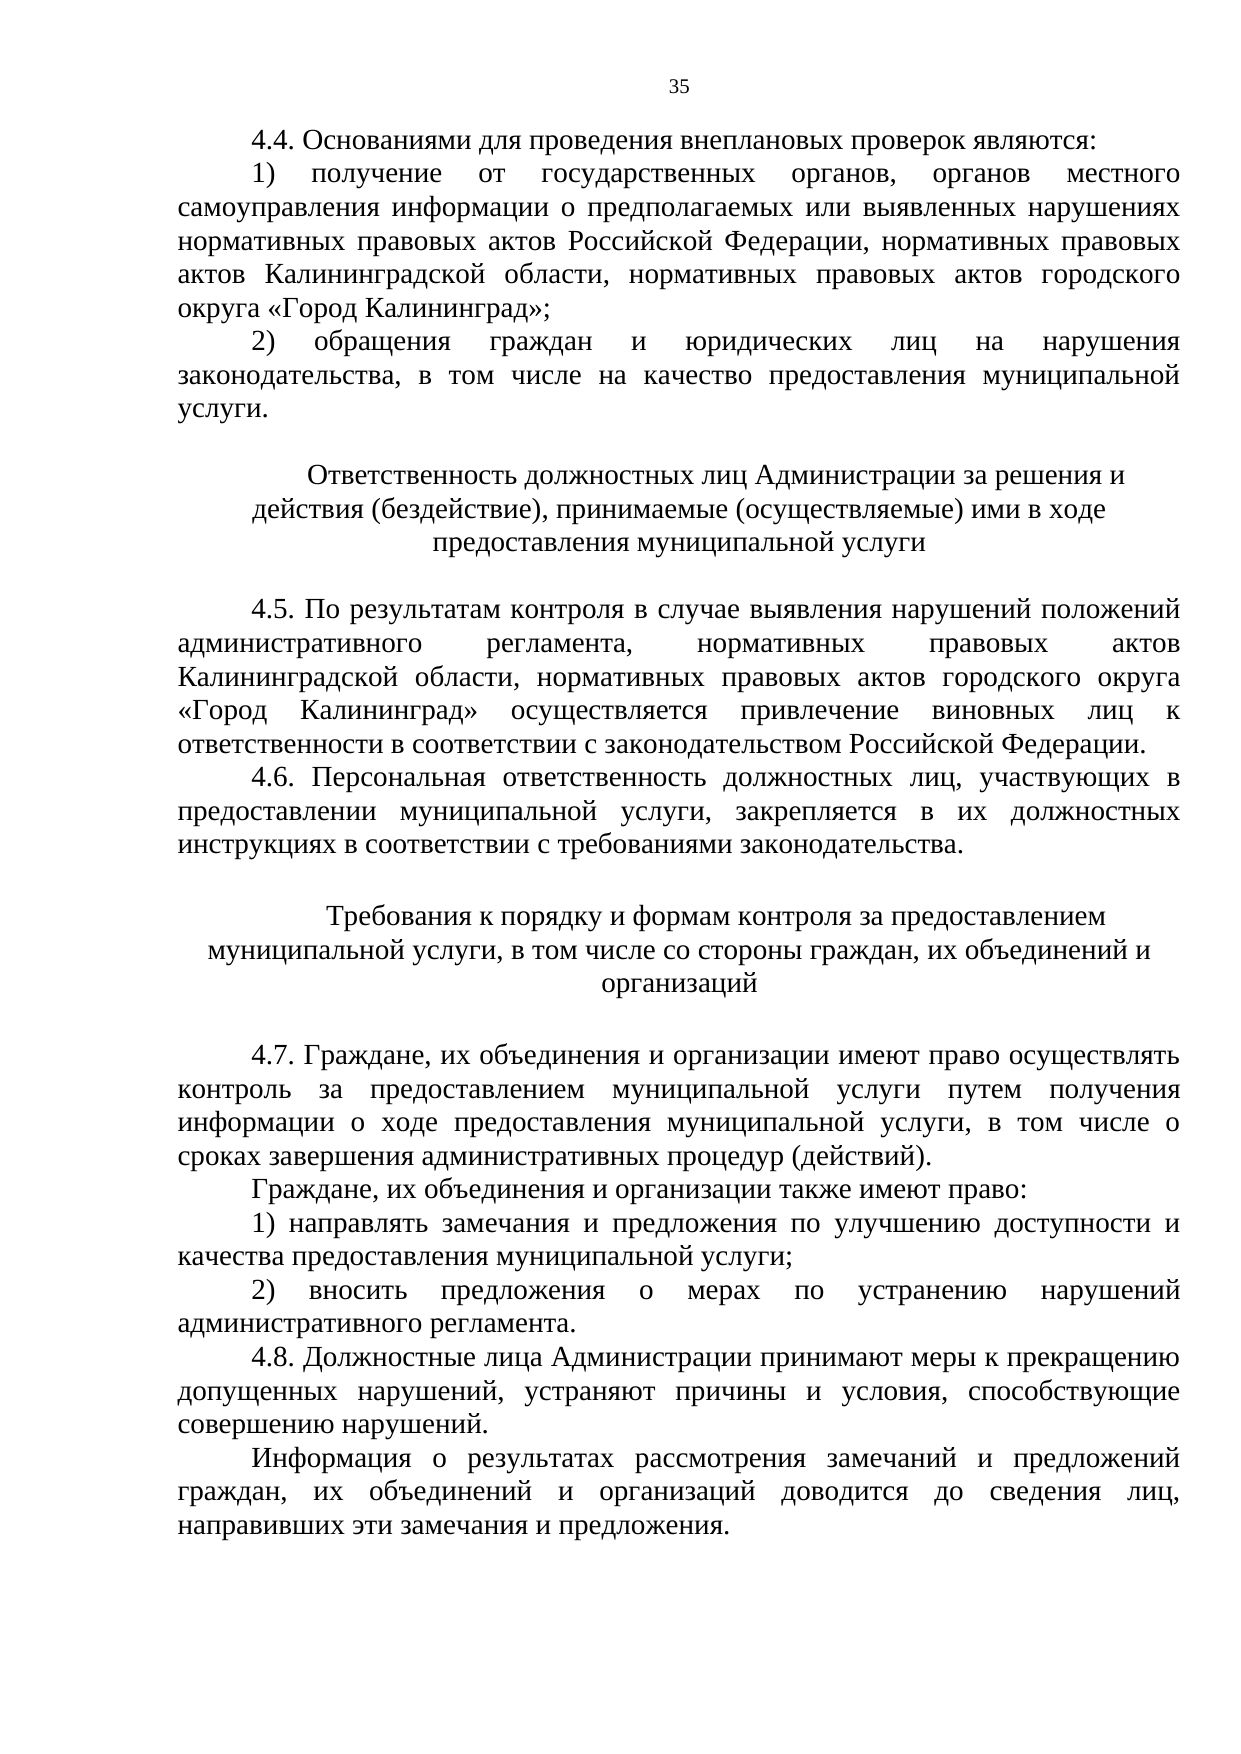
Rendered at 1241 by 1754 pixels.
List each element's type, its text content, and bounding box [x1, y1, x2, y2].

text 1) получение от государственных органов, органов местного самоуправления информации о предполагаемых или выявленных нарушениях нормативных правовых актов Российской Федерации, нормативных правовых актов Калининградской области, нормативных правовых актов городского округа «Город Калининград»; [177, 156, 1181, 323]
text Ответственность должностных лиц Администрации за решения и действия (бездействие), принимаемые (осуществляемые) ими в ходе предоставления муниципальной услуги [177, 457, 1181, 558]
text 4.4. Основаниями для проведения внеплановых проверок являются: [177, 122, 1181, 156]
text 4.8. Должностные лица Администрации принимают меры к прекращению допущенных нарушений, устраняют причины и условия, способствующие совершению нарушений. [177, 1339, 1181, 1440]
text 4.5. По результатам контроля в случае выявления нарушений положений административного регламента, нормативных правовых актов Калининградской области, нормативных правовых актов городского округа «Город Калининград» осуществляется привлечение виновных лиц к ответственности в соответствии с законодательством Российской Федерации. [177, 592, 1181, 759]
text 4.7. Граждане, их объединения и организации имеют право осуществлять контроль за предоставлением муниципальной услуги путем получения информации о ходе предоставления муниципальной услуги, в том числе о сроках завершения административных процедур (действий). [177, 1037, 1181, 1171]
text 2) обращения граждан и юридических лиц на нарушения законодательства, в том числе на качество предоставления муниципальной услуги. [177, 323, 1181, 424]
text 1) направлять замечания и предложения по улучшению доступности и качества предоставления муниципальной услуги; [177, 1205, 1181, 1272]
text 4.6. Персональная ответственность должностных лиц, участвующих в предоставлении муниципальной услуги, закрепляется в их должностных инструкциях в соответствии с требованиями законодательства. [177, 759, 1181, 860]
text Требования к порядку и формам контроля за предоставлением муниципальной услуги, в том числе со стороны граждан, их объединений и организаций [177, 898, 1181, 999]
text Граждане, их объединения и организации также имеют право: [177, 1171, 1181, 1205]
text 2) вносить предложения о мерах по устранению нарушений административного регламента. [177, 1272, 1181, 1339]
text Информация о результатах рассмотрения замечаний и предложений граждан, их объединений и организаций доводится до сведения лиц, направивших эти замечания и предложения. [177, 1440, 1181, 1540]
